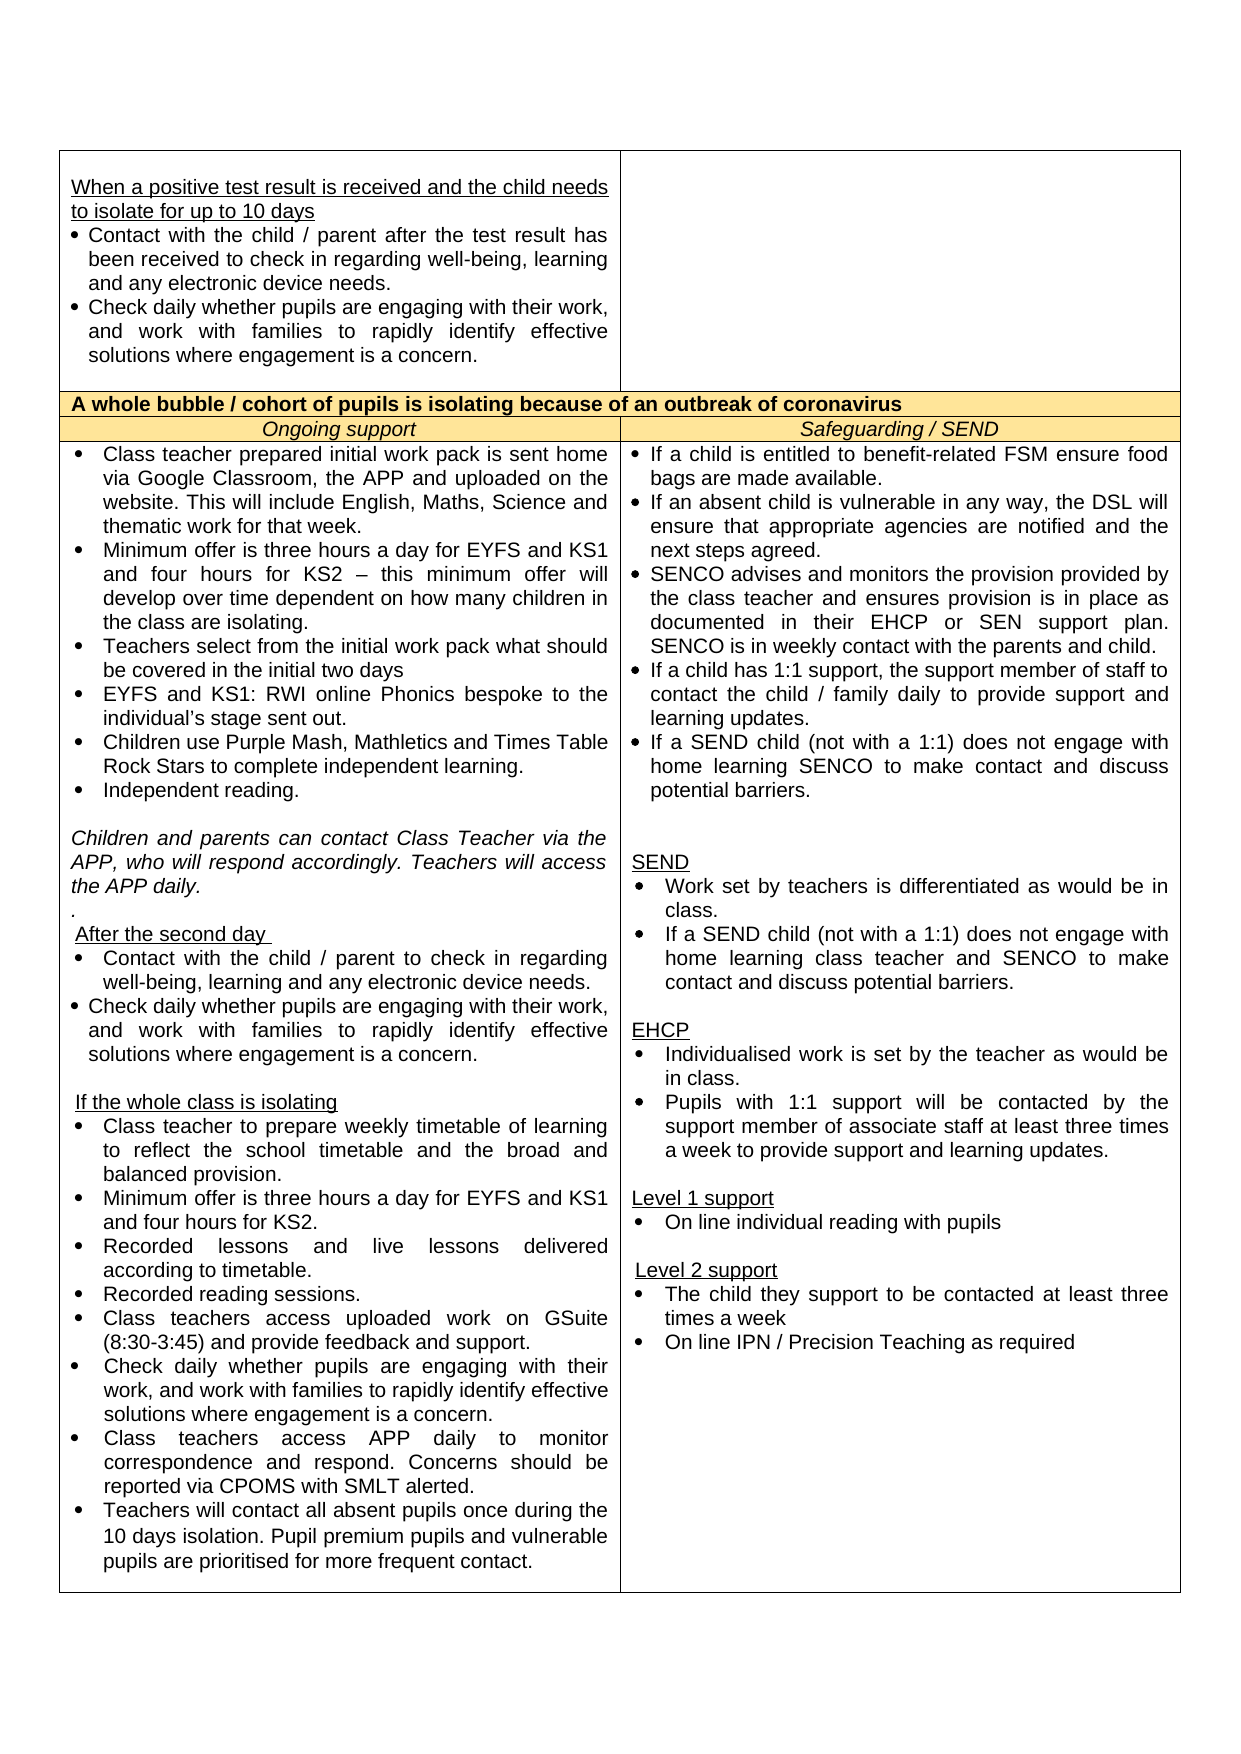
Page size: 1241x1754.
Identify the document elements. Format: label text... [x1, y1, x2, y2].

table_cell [621, 442, 1180, 1592]
table_cell A whole bubble / cohort of pupils is isolating because of an outbreak of coronavirus [60, 392, 1180, 416]
table_cell Ongoing support [60, 417, 620, 441]
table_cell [621, 151, 1180, 391]
table_cell Safeguarding / SEND [621, 417, 1180, 441]
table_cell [60, 151, 620, 391]
